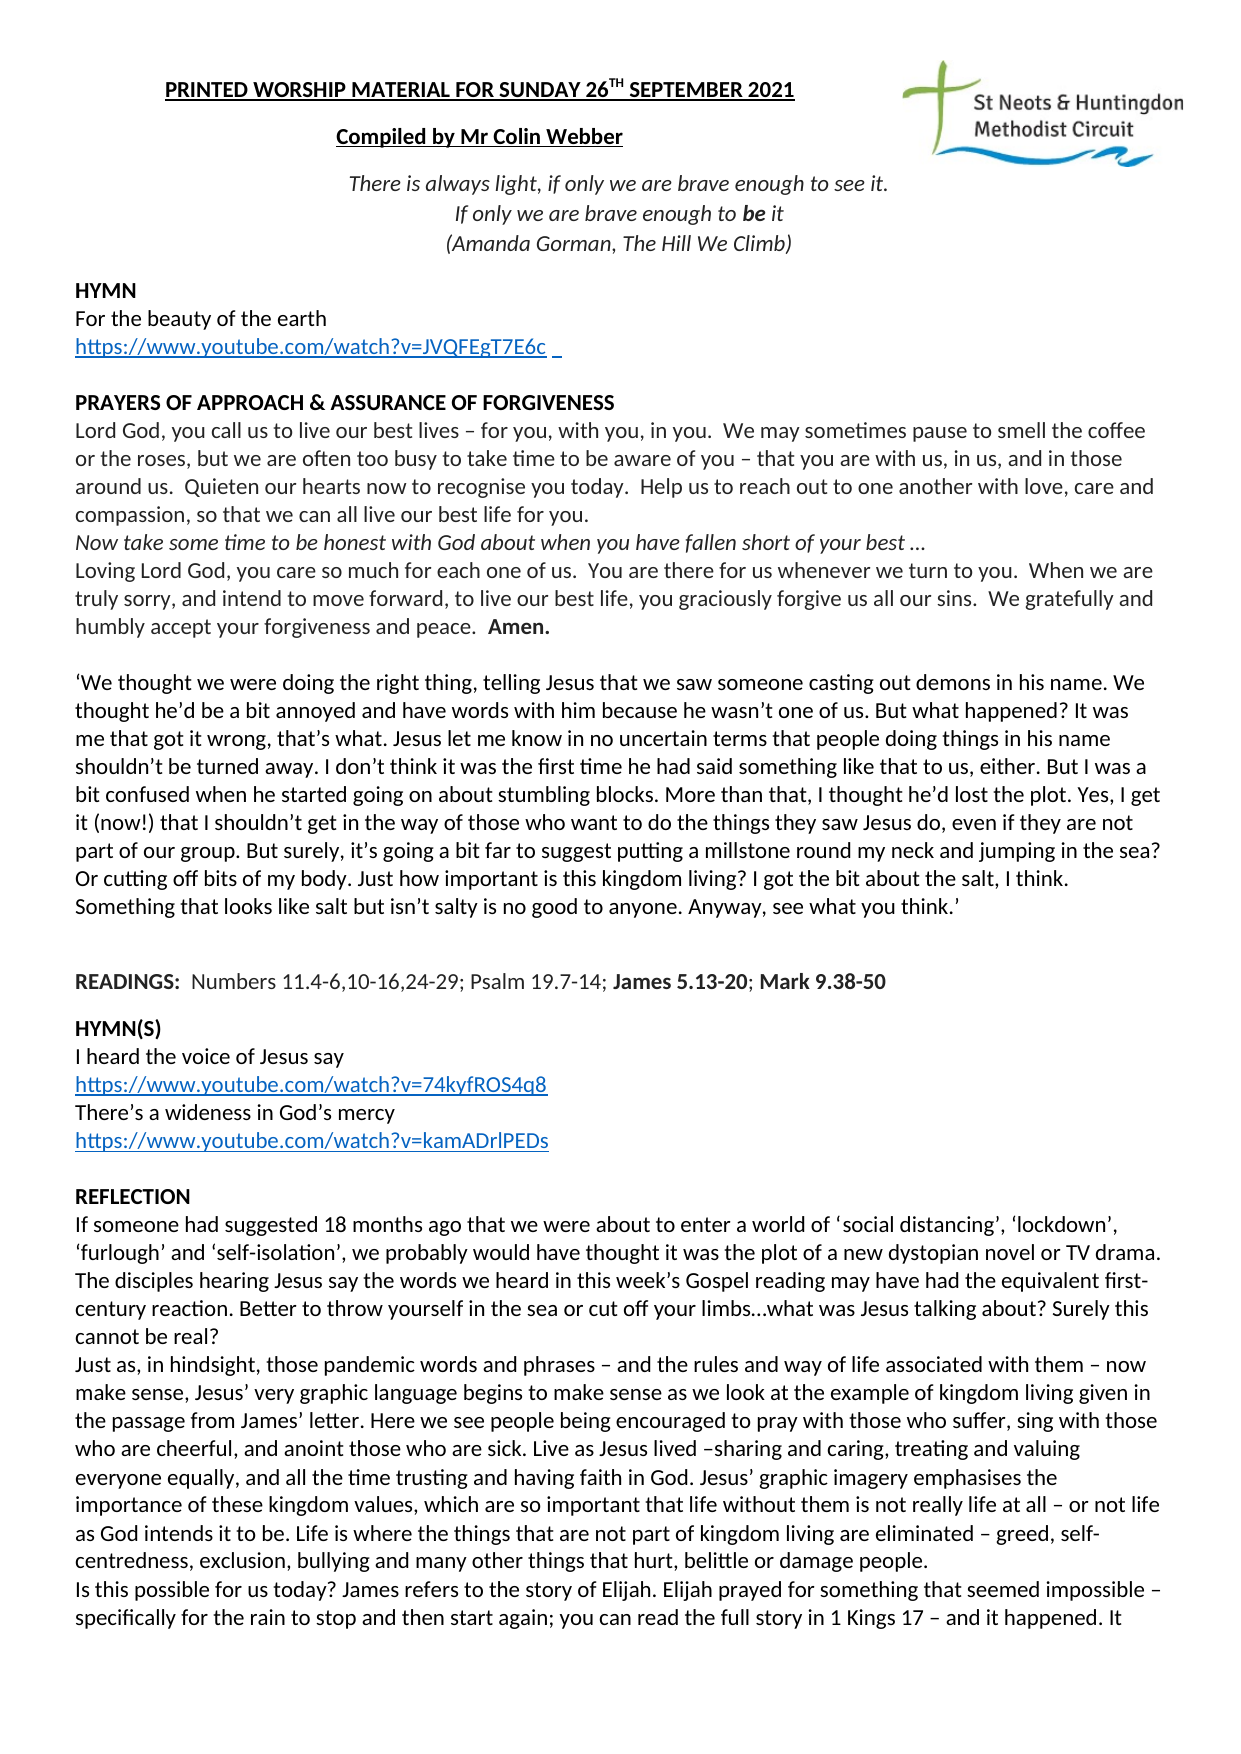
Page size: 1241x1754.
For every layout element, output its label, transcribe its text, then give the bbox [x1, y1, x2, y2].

text Just as, in hindsight, those pandemic words and phrases – and the rules and way of life associated with them – now make sense, Jesus’ very graphic language begins to make sense as we look at the example of kingdom living given in the passage from James’ letter. Here we see people being encouraged to pray with those who suffer, sing with those who are cheerful, and anoint those who are sick. Live as Jesus lived –sharing and caring, treating and valuing everyone equally, and all the time trusting and having faith in God. Jesus’ graphic imagery emphasises the importance of these kingdom values, which are so important that life without them is not really life at all – or not life as God intends it to be. Life is where the things that are not part of kingdom living are eliminated – greed, self-centredness, exclusion, bullying and many other things that hurt, belittle or damage people. [75, 1351, 1165, 1575]
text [75, 1575, 1165, 1631]
text There’s a wideness in God’s mercy [75, 1098, 1165, 1126]
picture [902, 60, 1184, 167]
text ‘We thought we were doing the right thing, telling Jesus that we saw someone casting out demons in his name. We thought he’d be a bit annoyed and have words with him because he wasn’t one of us. But what happened? It was me that got it wrong, that’s what. Jesus let me know in no uncertain terms that people doing things in his name shouldn’t be turned away. I don’t think it was the first time he had said something like that to us, either. But I was a bit confused when he started going on about stumbling blocks. More than that, I thought he’d lost the plot. Yes, I get it (now!) that I shouldn’t get in the way of those who want to do the things they saw Jesus do, even if they are not part of our group. But surely, it’s going a bit far to suggest putting a millstone round my neck and jumping in the sea? Or cutting off bits of my body. Just how important is this kingdom living? I got the bit about the salt, I think. Something that looks like salt but isn’t salty is no good to anyone. Anyway, see what you think.’ [75, 668, 1165, 921]
text https://www.youtube.com/watch?v=JVQFEgT7E6c [75, 332, 1165, 360]
text READINGS: Numbers 11.4-6,10-16,24-29; Psalm 19.7-14; James 5.13-20; Mark 9.38-50 [75, 967, 1165, 995]
text https://www.youtube.com/watch?v=74kyfROS4q8 [75, 1070, 1165, 1098]
text Loving Lord God, you care so much for each one of us. You are there for us whenever we turn to you. When we are truly sorry, and intend to move forward, to live our best life, you graciously forgive us all our sins. We gratefully and humbly accept your forgiveness and peace. Amen. [75, 556, 1165, 640]
text There is always light, if only we are brave enough to see it. If only we are brave enough to be it (Amanda Gorman, The Hill We Climb) [75, 169, 1165, 257]
text Now take some time to be honest with God about when you have fallen short of your best … [75, 528, 1165, 556]
text Compiled by Mr Colin Webber [75, 122, 902, 150]
text https://www.youtube.com/watch?v=kamADrlPEDs [75, 1126, 1165, 1154]
text HYMN(S) I heard the voice of Jesus say [75, 1014, 1165, 1070]
text PRINTED WORSHIP MATERIAL FOR SUNDAY 26TH SEPTEMBER 2021 [75, 75, 902, 103]
text PRAYERS OF APPROACH & ASSURANCE OF FORGIVENESS Lord God, you call us to live our best lives – for you, with you, in you. We may sometimes pause to smell the coffee or the roses, but we are often too busy to take time to be aware of you – that you are with us, in us, and in those around us. Quieten our hearts now to recognise you today. Help us to reach out to one another with love, care and compassion, so that we can all live our best life for you. [75, 388, 1165, 528]
text HYMN For the beauty of the earth [75, 276, 1165, 332]
text REFLECTION If someone had suggested 18 months ago that we were about to enter a world of ‘social distancing’, ‘lockdown’, ‘furlough’ and ‘self-isolation’, we probably would have thought it was the plot of a new dystopian novel or TV drama. The disciples hearing Jesus say the words we heard in this week’s Gospel reading may have had the equivalent first-century reaction. Better to throw yourself in the sea or cut off your limbs…what was Jesus talking about? Surely this cannot be real? [75, 1182, 1165, 1351]
